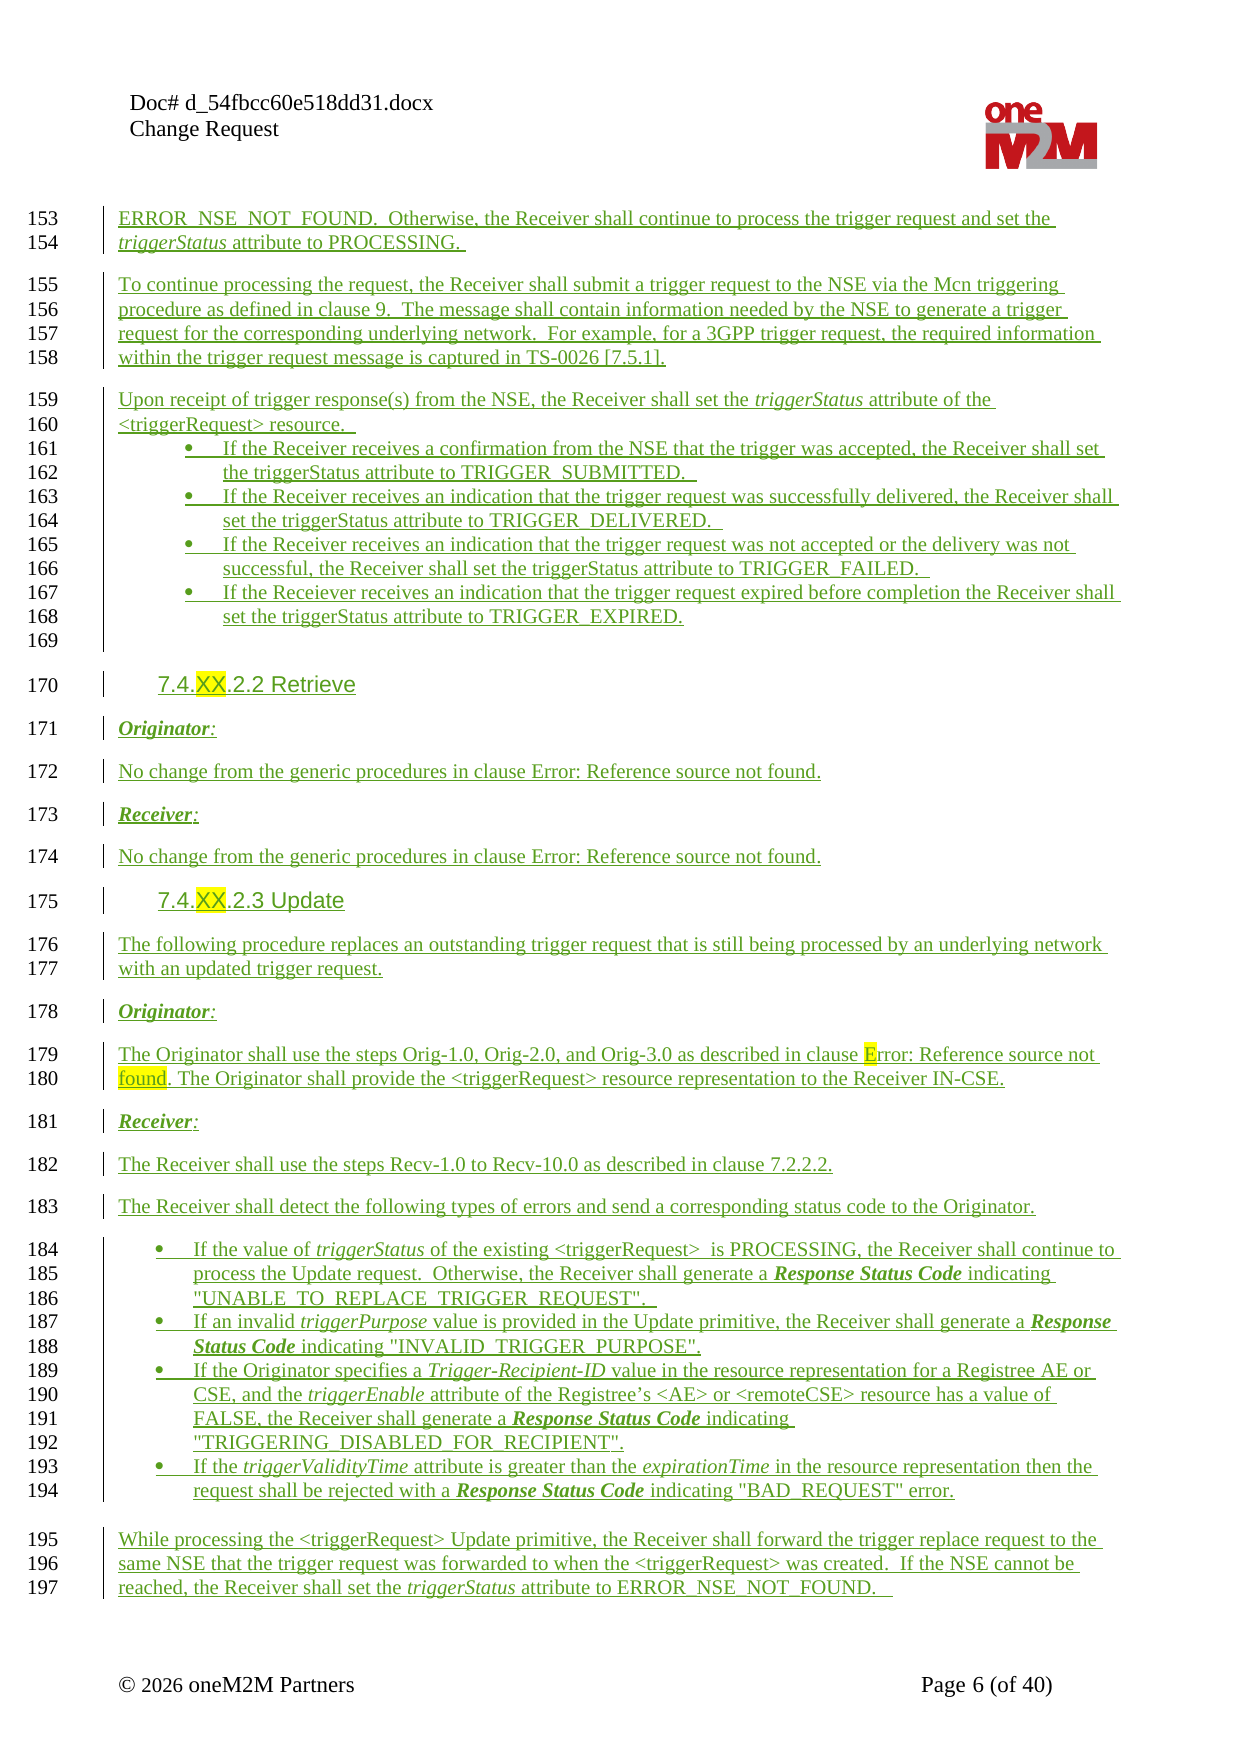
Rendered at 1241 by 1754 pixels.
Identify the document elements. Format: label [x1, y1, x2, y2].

picture [971, 88, 1111, 184]
